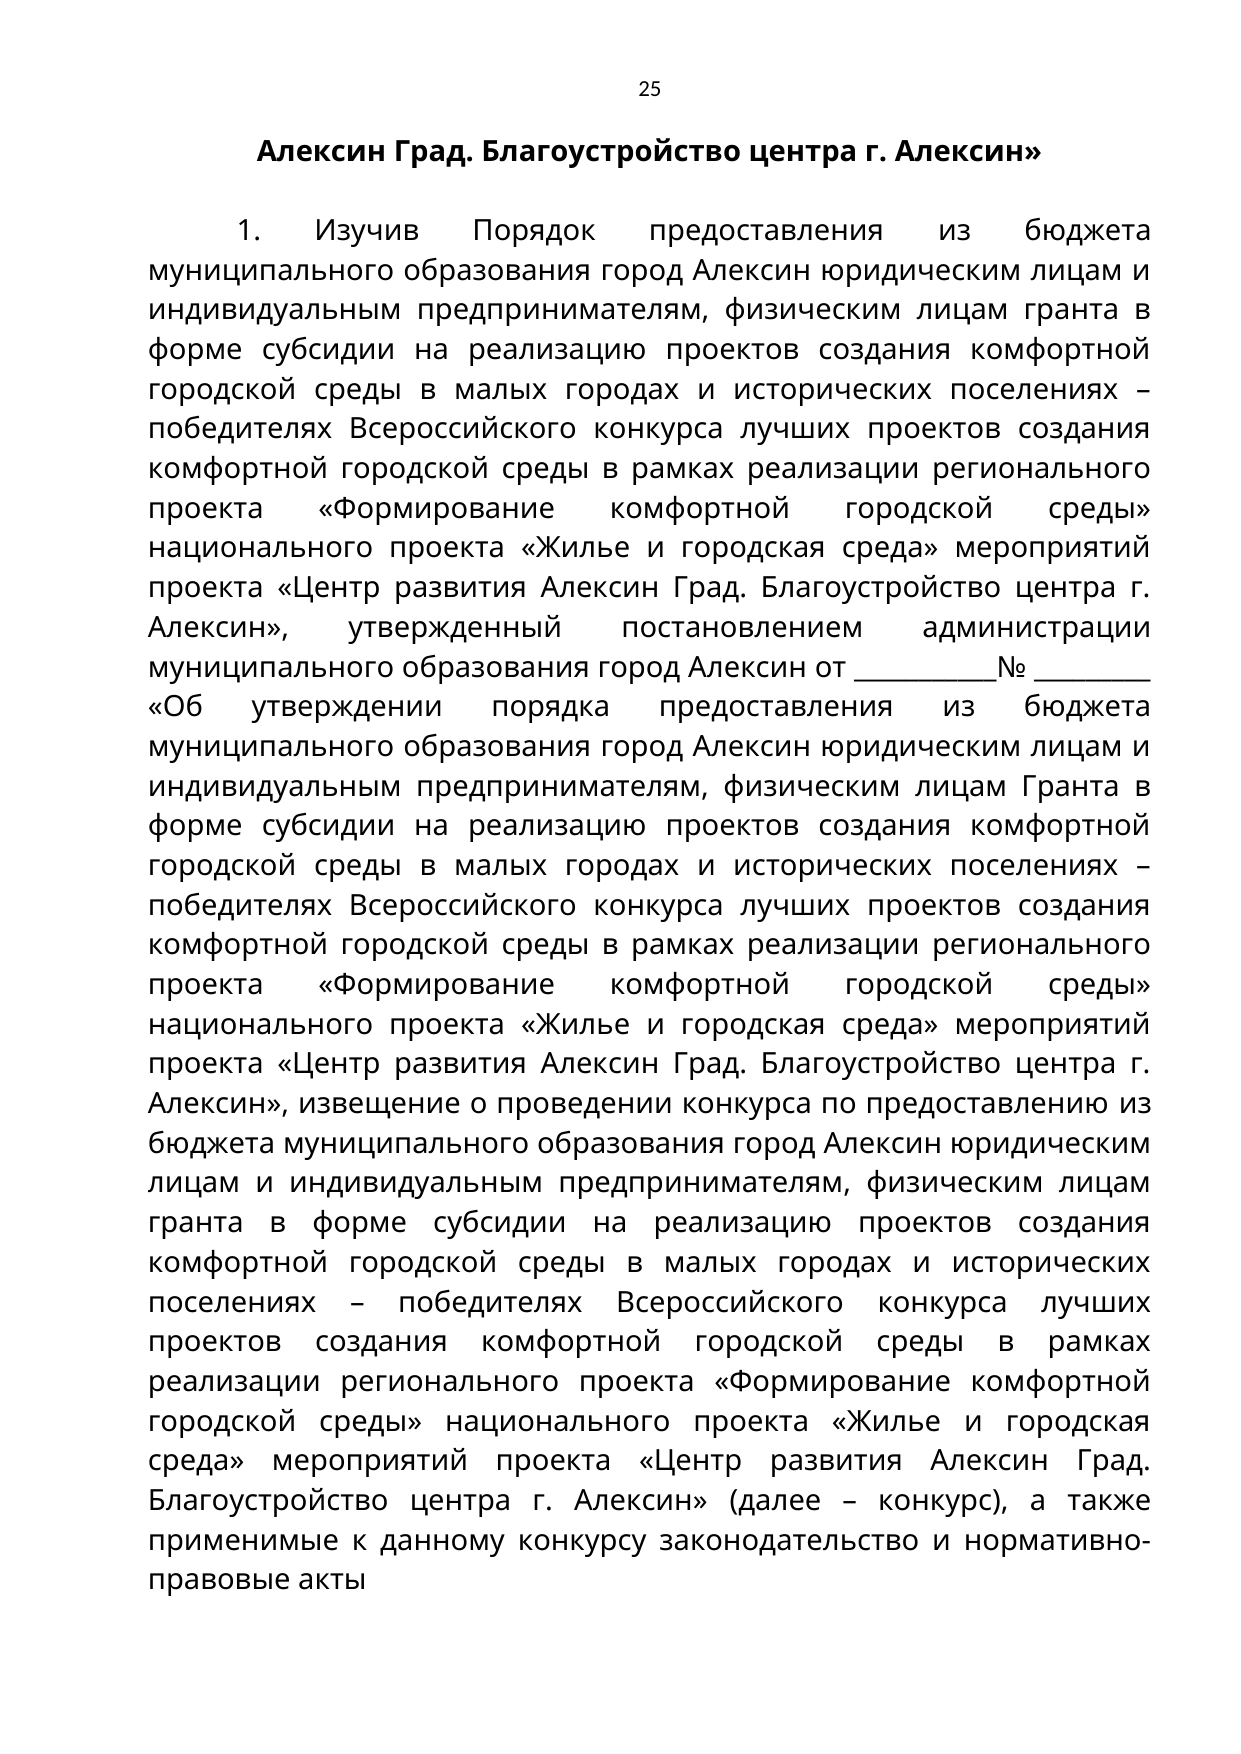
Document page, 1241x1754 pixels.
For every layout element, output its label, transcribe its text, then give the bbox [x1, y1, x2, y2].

text 1. Изучив Порядок предоставления из бюджета муниципального образования город Алексин юридическим лицам и индивидуальным предпринимателям, физическим лицам гранта в форме субсидии на реализацию проектов создания комфортной городской среды в малых городах и исторических поселениях – победителях Всероссийского конкурса лучших проектов создания комфортной городской среды в рамках реализации регионального проекта «Формирование комфортной городской среды» национального проекта «Жилье и городская среда» мероприятий проекта «Центр развития Алексин Град. Благоустройство центра г. Алексин», утвержденный постановлением администрации муниципального образования город Алексин от ___________№ _________ «Об утверждении порядка предоставления из бюджета муниципального образования город Алексин юридическим лицам и индивидуальным предпринимателям, физическим лицам Гранта в форме субсидии на реализацию проектов создания комфортной городской среды в малых городах и исторических поселениях – победителях Всероссийского конкурса лучших проектов создания комфортной городской среды в рамках реализации регионального проекта «Формирование комфортной городской среды» национального проекта «Жилье и городская среда» мероприятий проекта «Центр развития Алексин Град. Благоустройство центра г. Алексин», извещение о проведении конкурса по предоставлению из бюджета муниципального образования город Алексин юридическим лицам и индивидуальным предпринимателям, физическим лицам гранта в форме субсидии на реализацию проектов создания комфортной городской среды в малых городах и исторических поселениях – победителях Всероссийского конкурса лучших проектов создания комфортной городской среды в рамках реализации регионального проекта «Формирование комфортной городской среды» национального проекта «Жилье и городская среда» мероприятий проекта «Центр развития Алексин Град. Благоустройство центра г. Алексин» (далее – конкурс), а также применимые к данному конкурсу законодательство и нормативно-правовые акты [148, 209, 1152, 1598]
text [148, 130, 1152, 169]
